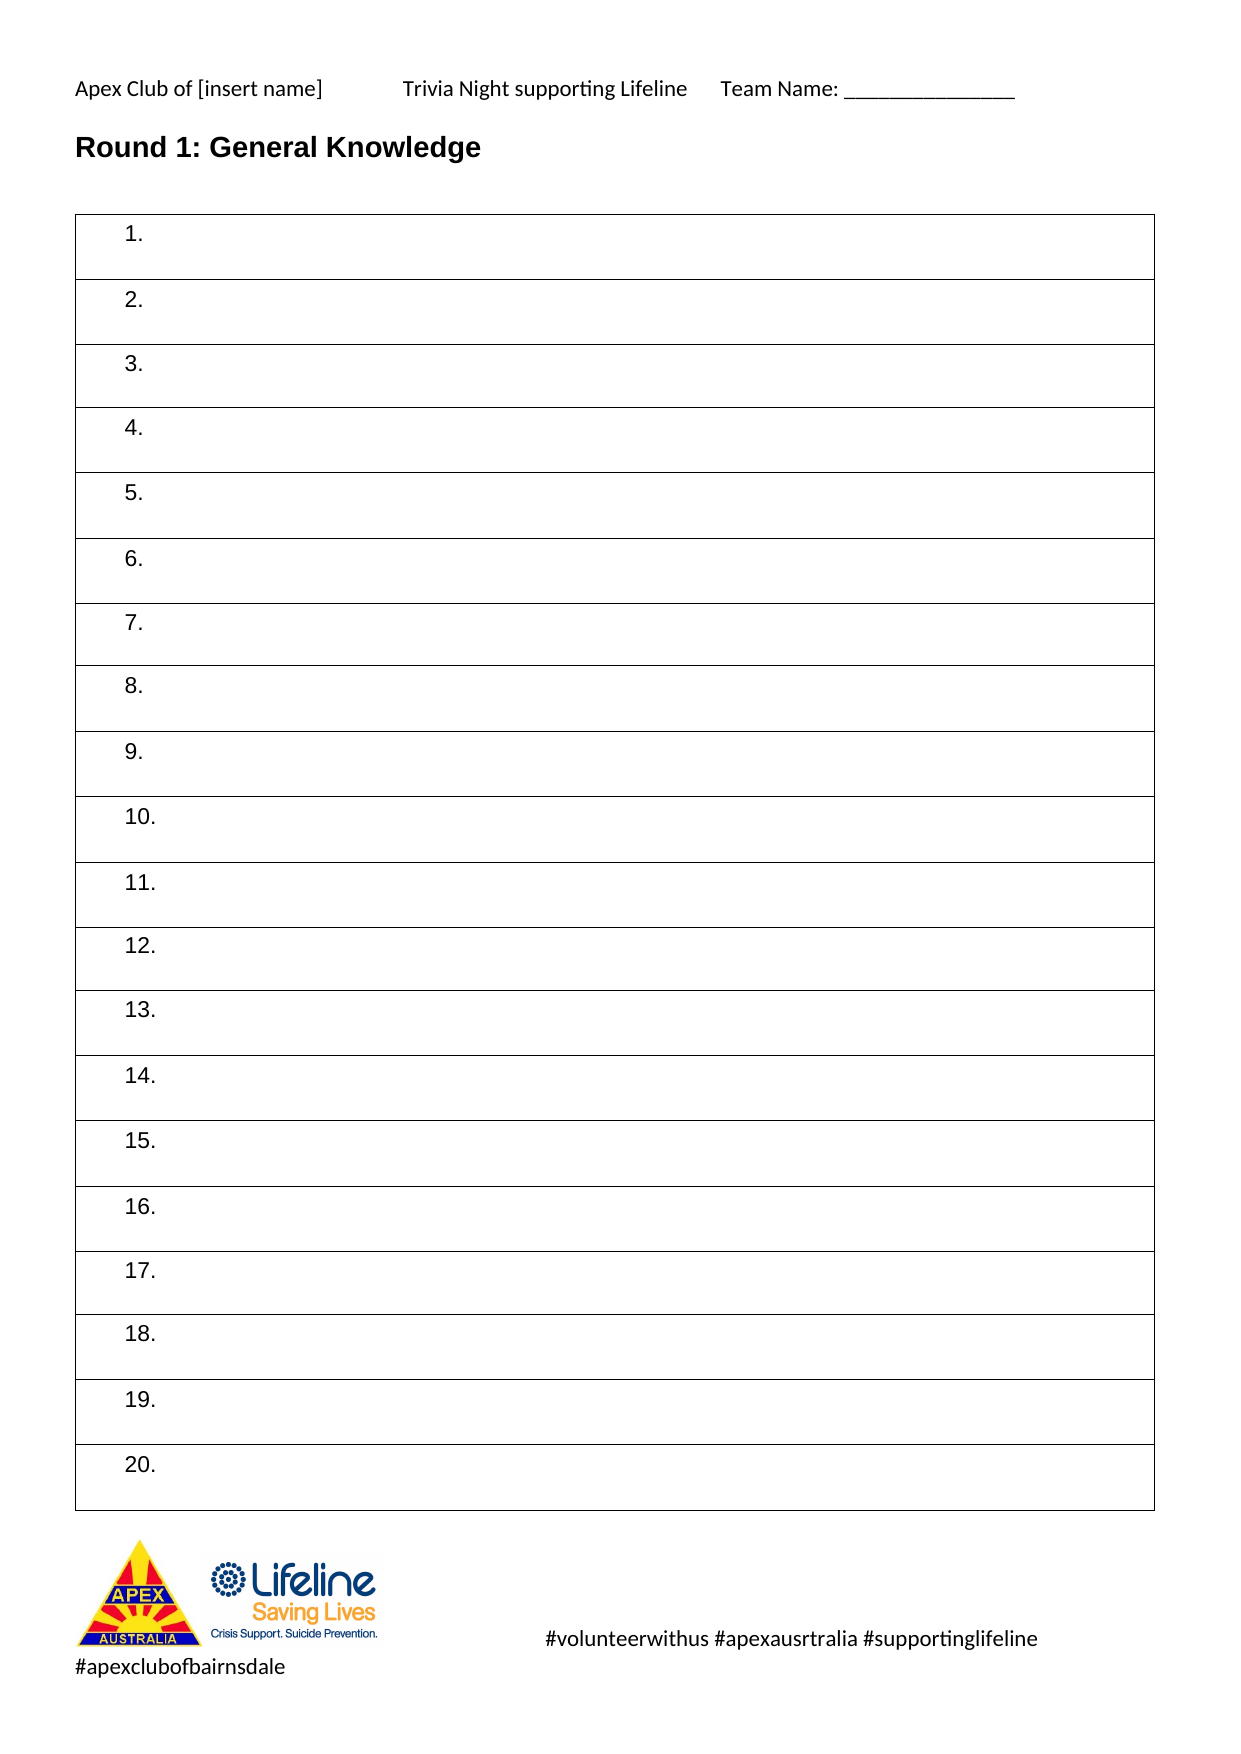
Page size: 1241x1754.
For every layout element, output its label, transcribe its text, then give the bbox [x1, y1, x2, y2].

text Round 1: General Knowledge [75, 130, 1165, 163]
table_cell [76, 539, 1154, 603]
table_cell [76, 280, 1154, 344]
table_cell [76, 732, 1154, 796]
table_cell [76, 1187, 1154, 1251]
table_cell [76, 1121, 1154, 1186]
table_cell [76, 473, 1154, 538]
picture [75, 1538, 386, 1647]
table_cell [76, 666, 1154, 731]
table_cell [76, 928, 1154, 989]
table_cell [76, 797, 1154, 862]
table_cell [76, 345, 1154, 407]
table_cell [76, 1315, 1154, 1379]
table_cell [76, 1445, 1154, 1510]
table_cell [76, 863, 1154, 927]
table_cell [76, 604, 1154, 665]
table_cell [76, 991, 1154, 1055]
table_cell [76, 408, 1154, 472]
table_cell [76, 1056, 1154, 1120]
table_cell [76, 1252, 1154, 1313]
table_cell [76, 1380, 1154, 1444]
table_header [76, 215, 1154, 279]
